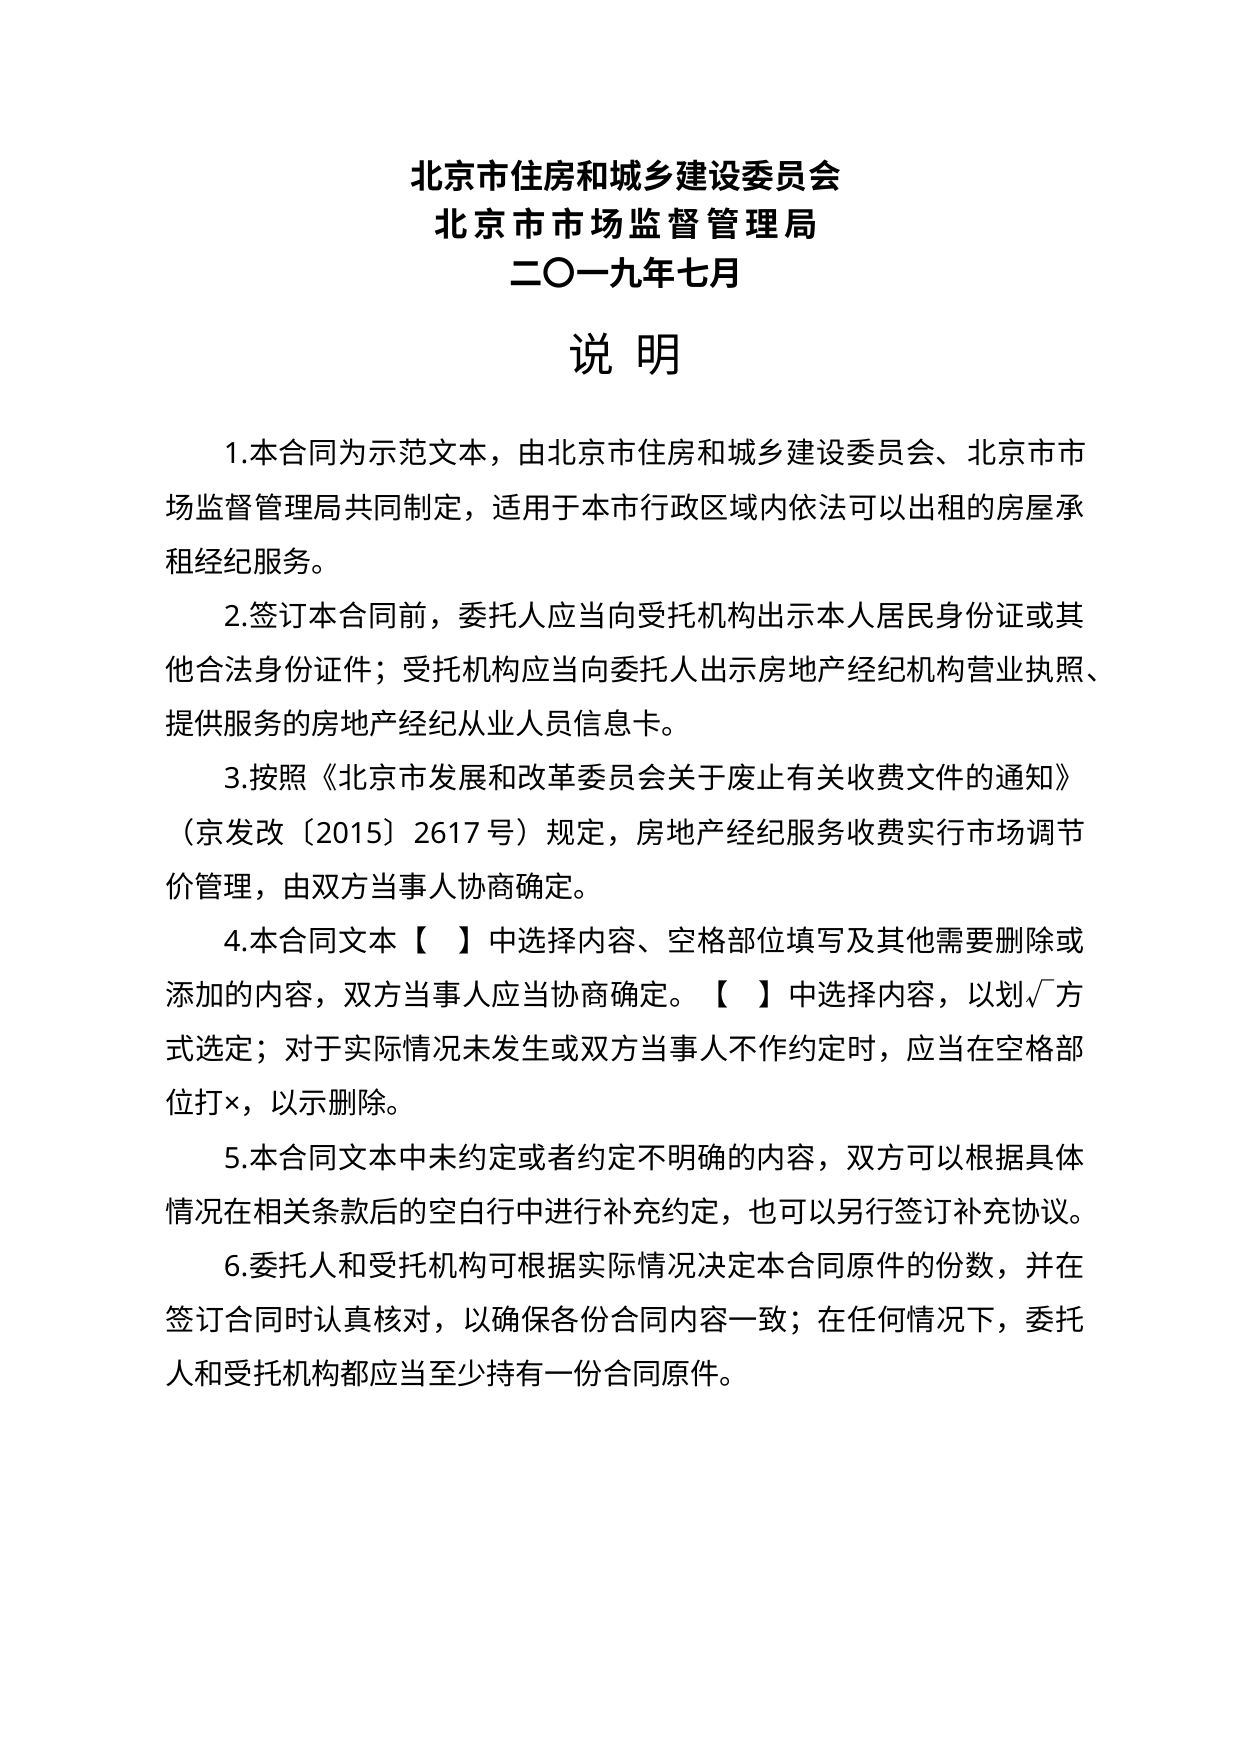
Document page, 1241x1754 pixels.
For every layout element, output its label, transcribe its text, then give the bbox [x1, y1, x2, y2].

text 说 明 [165, 319, 1084, 385]
text 6.委托人和受托机构可根据实际情况决定本合同原件的份数，并在签订合同时认真核对，以确保各份合同内容一致；在任何情况下，委托人和受托机构都应当至少持有一份合同原件。 [165, 1231, 1087, 1393]
text 2.签订本合同前，委托人应当向受托机构出示本人居民身份证或其他合法身份证件；受托机构应当向委托人出示房地产经纪机构营业执照、提供服务的房地产经纪从业人员信息卡。 [165, 581, 1087, 743]
text 北京市市场监督管理局 [165, 198, 1087, 246]
text 3.按照《北京市发展和改革委员会关于废止有关收费文件的通知》（京发改〔2015〕2617号）规定，房地产经纪服务收费实行市场调节价管理，由双方当事人协商确定。 [165, 743, 1087, 906]
text 4.本合同文本【 】中选择内容、空格部位填写及其他需要删除或添加的内容，双方当事人应当协商确定。【 】中选择内容，以划√方式选定；对于实际情况未发生或双方当事人不作约定时，应当在空格部位打×，以示删除。 [165, 906, 1087, 1122]
text 二〇一九年七月 [165, 246, 1087, 295]
text 北京市住房和城乡建设委员会 [165, 150, 1087, 198]
text 5.本合同文本中未约定或者约定不明确的内容，双方可以根据具体情况在相关条款后的空白行中进行补充约定，也可以另行签订补充协议。 [165, 1122, 1087, 1231]
text 1.本合同为示范文本，由北京市住房和城乡建设委员会、北京市市场监督管理局共同制定，适用于本市行政区域内依法可以出租的房屋承租经纪服务。 [165, 418, 1087, 581]
